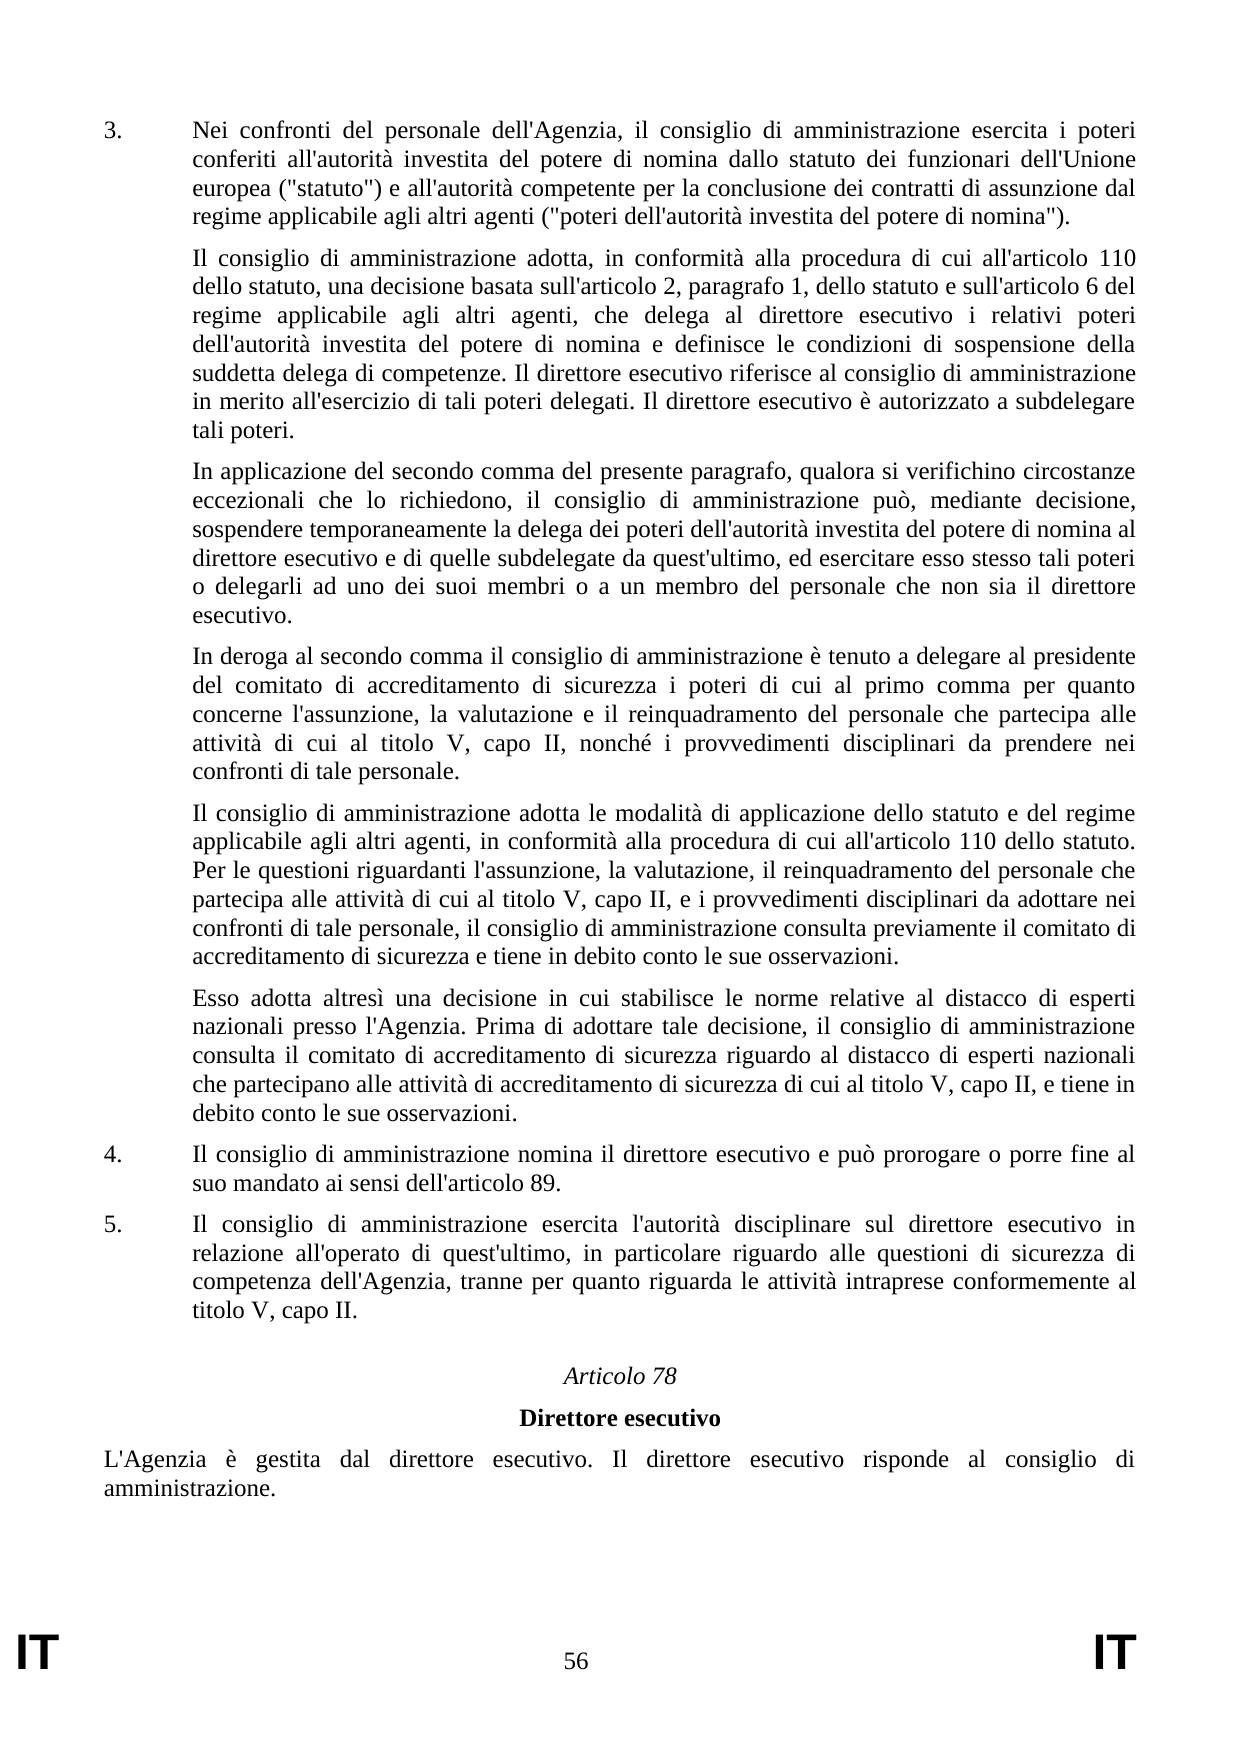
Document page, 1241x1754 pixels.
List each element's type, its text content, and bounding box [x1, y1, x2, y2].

text Articolo 78 [103, 1361, 1137, 1390]
text Il consiglio di amministrazione adotta le modalità di applicazione dello statuto e del regime applicabile agli altri agenti, in conformità alla procedura di cui all'articolo 110 dello statuto. Per le questioni riguardanti l'assunzione, la valutazione, il reinquadramento del personale che partecipa alle attività di cui al titolo V, capo II, e i provvedimenti disciplinari da adottare nei confronti di tale personale, il consiglio di amministrazione consulta previamente il comitato di accreditamento di sicurezza e tiene in debito conto le sue osservazioni. [192, 798, 1137, 970]
text 3. Nei confronti del personale dell'Agenzia, il consiglio di amministrazione esercita i poteri conferiti all'autorità investita del potere di nomina dallo statuto dei funzionari dell'Unione europea ("statuto") e all'autorità competente per la conclusione dei contratti di assunzione dal regime applicabile agli altri agenti ("poteri dell'autorità investita del potere di nomina"). [103, 115, 1137, 230]
text In applicazione del secondo comma del presente paragrafo, qualora si verifichino circostanze eccezionali che lo richiedono, il consiglio di amministrazione può, mediante decisione, sospendere temporaneamente la delega dei poteri dell'autorità investita del potere di nomina al direttore esecutivo e di quelle subdelegate da quest'ultimo, ed esercitare esso stesso tali poteri o delegarli ad uno dei suoi membri o a un membro del personale che non sia il direttore esecutivo. [192, 456, 1137, 629]
text 5. Il consiglio di amministrazione esercita l'autorità disciplinare sul direttore esecutivo in relazione all'operato di quest'ultimo, in particolare riguardo alle questioni di sicurezza di competenza dell'Agenzia, tranne per quanto riguarda le attività intraprese conformemente al titolo V, capo II. [103, 1209, 1137, 1324]
text In deroga al secondo comma il consiglio di amministrazione è tenuto a delegare al presidente del comitato di accreditamento di sicurezza i poteri di cui al primo comma per quanto concerne l'assunzione, la valutazione e il reinquadramento del personale che partecipa alle attività di cui al titolo V, capo II, nonché i provvedimenti disciplinari da prendere nei confronti di tale personale. [192, 641, 1137, 785]
text Esso adotta altresì una decisione in cui stabilisce le norme relative al distacco di esperti nazionali presso l'Agenzia. Prima di adottare tale decisione, il consiglio di amministrazione consulta il comitato di accreditamento di sicurezza riguardo al distacco di esperti nazionali che partecipano alle attività di accreditamento di sicurezza di cui al titolo V, capo II, e tiene in debito conto le sue osservazioni. [192, 983, 1137, 1126]
text Direttore esecutivo [103, 1403, 1137, 1431]
text L'Agenzia è gestita dal direttore esecutivo. Il direttore esecutivo risponde al consiglio di amministrazione. [103, 1444, 1137, 1501]
text Il consiglio di amministrazione adotta, in conformità alla procedura di cui all'articolo 110 dello statuto, una decisione basata sull'articolo 2, paragrafo 1, dello statuto e sull'articolo 6 del regime applicabile agli altri agenti, che delega al direttore esecutivo i relativi poteri dell'autorità investita del potere di nomina e definisce le condizioni di sospensione della suddetta delega di competenze. Il direttore esecutivo riferisce al consiglio di amministrazione in merito all'esercizio di tali poteri delegati. Il direttore esecutivo è autorizzato a subdelegare tali poteri. [192, 243, 1137, 444]
text 4. Il consiglio di amministrazione nomina il direttore esecutivo e può prorogare o porre fine al suo mandato ai sensi dell'articolo 89. [103, 1139, 1137, 1196]
